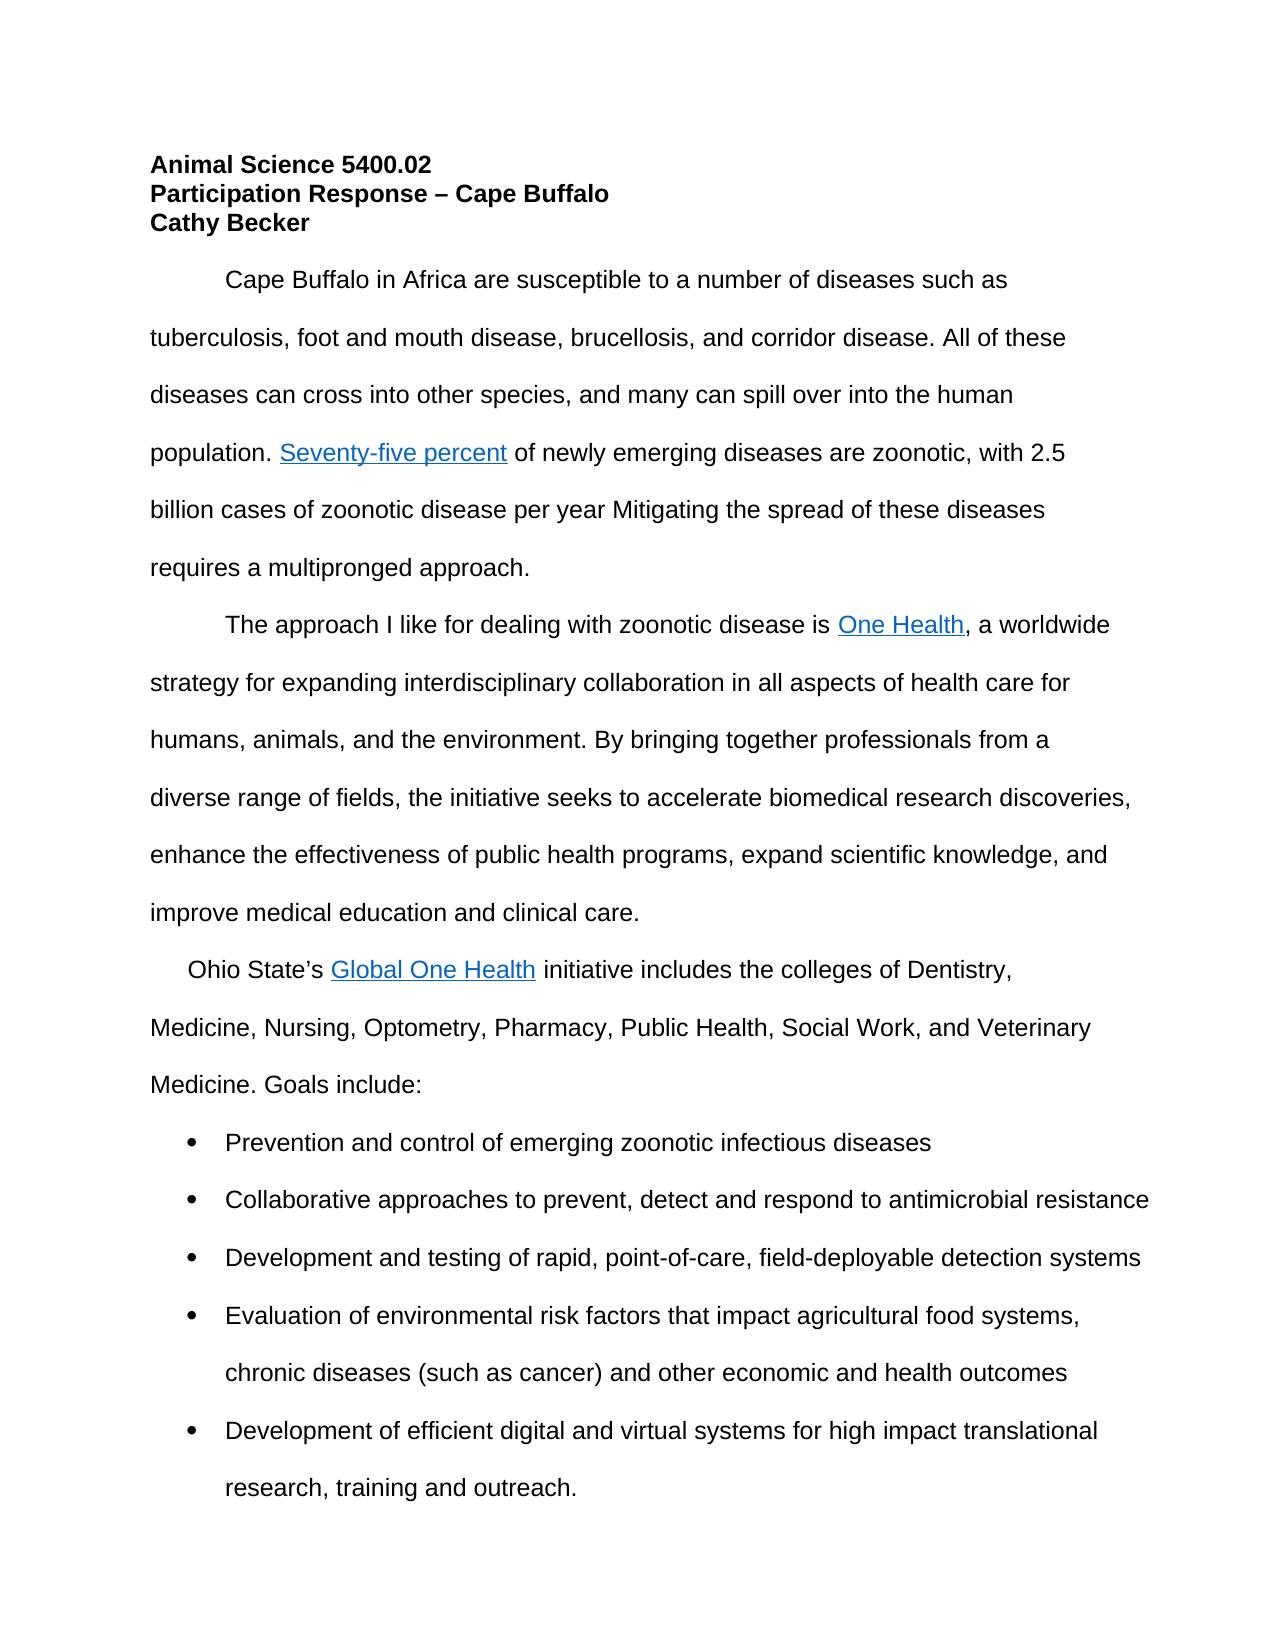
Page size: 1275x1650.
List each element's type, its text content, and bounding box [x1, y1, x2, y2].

list Collaborative approaches to prevent, detect and respond to antimicrobial resistance [187, 1185, 1153, 1214]
text The approach I like for dealing with zoonotic disease is One Health, a worldwide strategy for expanding interdisciplinary collaboration in all aspects of health care for humans, animals, and the environment. By bringing together professionals from a diverse range of fields, the initiative seeks to accelerate biomedical research discoveries, enhance the effectiveness of public health programs, expand scientific knowledge, and improve medical education and clinical care. [150, 610, 1134, 926]
text Participation Response – Cape Buffalo [150, 179, 1125, 207]
text Animal Science 5400.02 [150, 150, 1125, 179]
text Cape Buffalo in Africa are susceptible to a number of diseases such as tuberculosis, foot and mouth disease, brucellosis, and corridor disease. All of these diseases can cross into other species, and many can spill over into the human population. Seventy-five percent of newly emerging diseases are zoonotic, with 2.5 billion cases of zoonotic disease per year Mitigating the spread of these diseases requires a multipronged approach. [150, 265, 1125, 581]
list Development of efficient digital and virtual systems for high impact translational research, training and outreach. [187, 1416, 1153, 1502]
list Development and testing of rapid, point-of-care, field-deployable detection systems [187, 1243, 1153, 1272]
list Prevention and control of emerging zoonotic infectious diseases [187, 1127, 1125, 1156]
list Evaluation of environmental risk factors that impact agricultural food systems, chronic diseases (such as cancer) and other economic and health outcomes [187, 1301, 1153, 1387]
text Ohio State’s Global One Health initiative includes the colleges of Dentistry, Medicine, Nursing, Optometry, Pharmacy, Public Health, Social Work, and Veterinary Medicine. Goals include: [150, 955, 1125, 1099]
text Cathy Becker [150, 207, 1125, 265]
